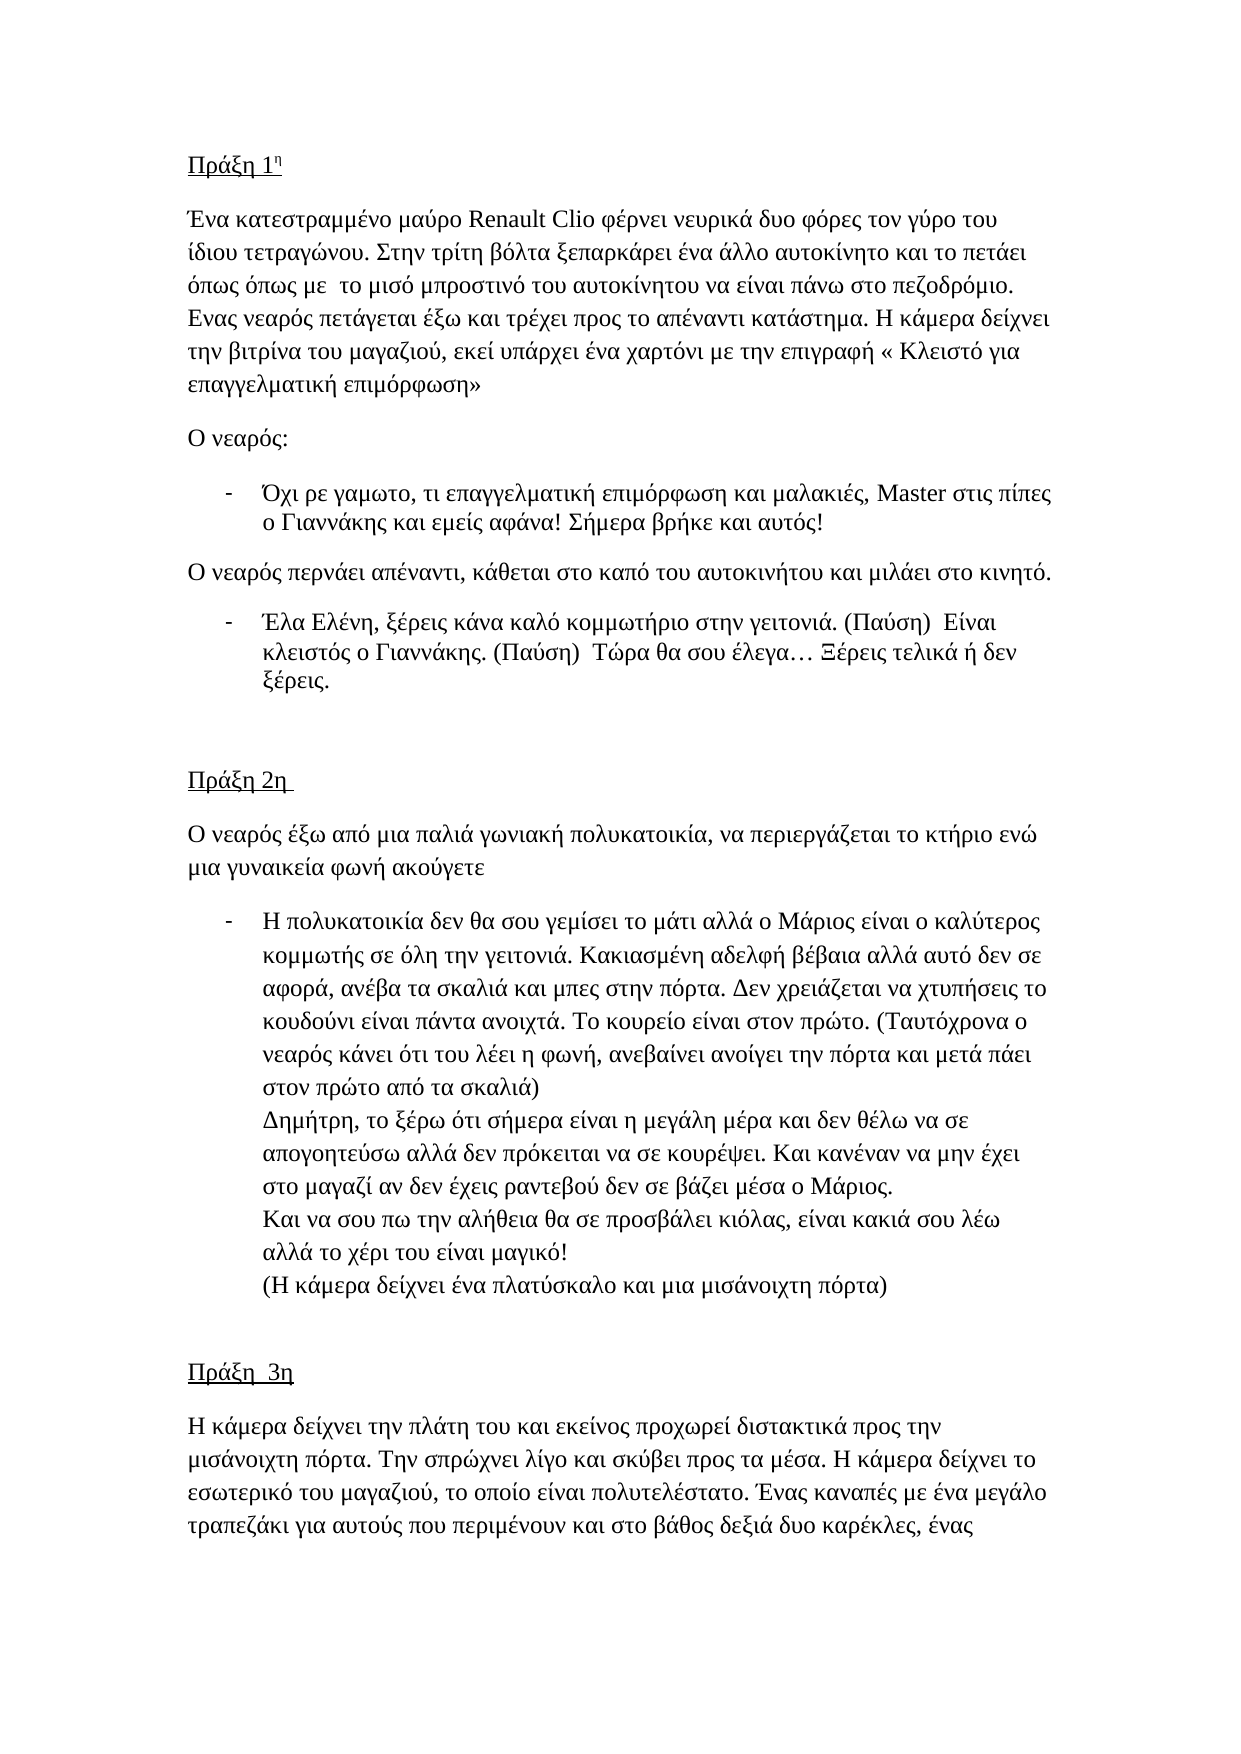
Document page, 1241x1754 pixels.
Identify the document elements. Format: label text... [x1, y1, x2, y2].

list Όχι ρε γαμωτο, τι επαγγελματική επιμόρφωση και μαλακιές, Master στις πίπες ο Γιαννάκης και εμείς αφάνα! Σήμερα βρήκε και αυτός! [225, 477, 1053, 536]
text Πράξη 1η [187, 150, 1053, 179]
list (Η κάμερα δείχνει ένα πλατύσκαλο και μια μισάνοιχτη πόρτα) [262, 1271, 1053, 1299]
text Ένα κατεστραμμένο μαύρο Renault Clio φέρνει νευρικά δυο φόρες τον γύρο του ίδιου τετραγώνου. Στην τρίτη βόλτα ξεπαρκάρει ένα άλλο αυτοκίνητο και το πετάει όπως όπως με το μισό μπροστινό του αυτοκίνητου να είναι πάνω στο πεζοδρόμιο. Ενας νεαρός πετάγεται έξω και τρέχει προς το απέναντι κατάστημα. Η κάμερα δείχνει την βιτρίνα του μαγαζιού, εκεί υπάρχει ένα χαρτόνι με την επιγραφή « Κλειστό για επαγγελματική επιμόρφωση» [187, 204, 1053, 398]
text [187, 1411, 1053, 1539]
text Ο νεαρός έξω από μια παλιά γωνιακή πολυκατοικία, να περιεργάζεται το κτήριο ενώ μια γυναικεία φωνή ακούγετε [187, 819, 1053, 880]
list Και να σου πω την αλήθεια θα σε προσβάλει κιόλας, είναι κακιά σου λέω αλλά το χέρι του είναι μαγικό! [262, 1204, 1053, 1266]
list Δημήτρη, το ξέρω ότι σήμερα είναι η μεγάλη μέρα και δεν θέλω να σε απογοητεύσω αλλά δεν πρόκειται να σε κουρέψει. Και κανέναν να μην έχει στο μαγαζί αν δεν έχεις ραντεβού δεν σε βάζει μέσα ο Μάριος. [262, 1105, 1053, 1200]
text Πράξη 3η [187, 1357, 1053, 1386]
text Ο νεαρός: [187, 423, 1053, 452]
list Έλα Ελένη, ξέρεις κάνα καλό κομμωτήριο στην γειτονιά. (Παύση) Είναι κλειστός ο Γιαννάκης. (Παύση) Τώρα θα σου έλεγα… Ξέρεις τελικά ή δεν ξέρεις. [225, 606, 1053, 694]
text Ο νεαρός περνάει απέναντι, κάθεται στο καπό του αυτοκινήτου και μιλάει στο κινητό. [187, 557, 1053, 586]
list Η πολυκατοικία δεν θα σου γεμίσει το μάτι αλλά ο Μάριος είναι ο καλύτερος κομμωτής σε όλη την γειτονιά. Κακιασμένη αδελφή βέβαια αλλά αυτό δεν σε αφορά, ανέβα τα σκαλιά και μπες στην πόρτα. Δεν χρειάζεται να χτυπήσεις το κουδούνι είναι πάντα ανοιχτά. Το κουρείο είναι στον πρώτο. (Ταυτόχρονα ο νεαρός κάνει ότι του λέει η φωνή, ανεβαίνει ανοίγει την πόρτα και μετά πάει στον πρώτο από τα σκαλιά) [225, 906, 1053, 1101]
text Πράξη 2η [187, 765, 1053, 793]
